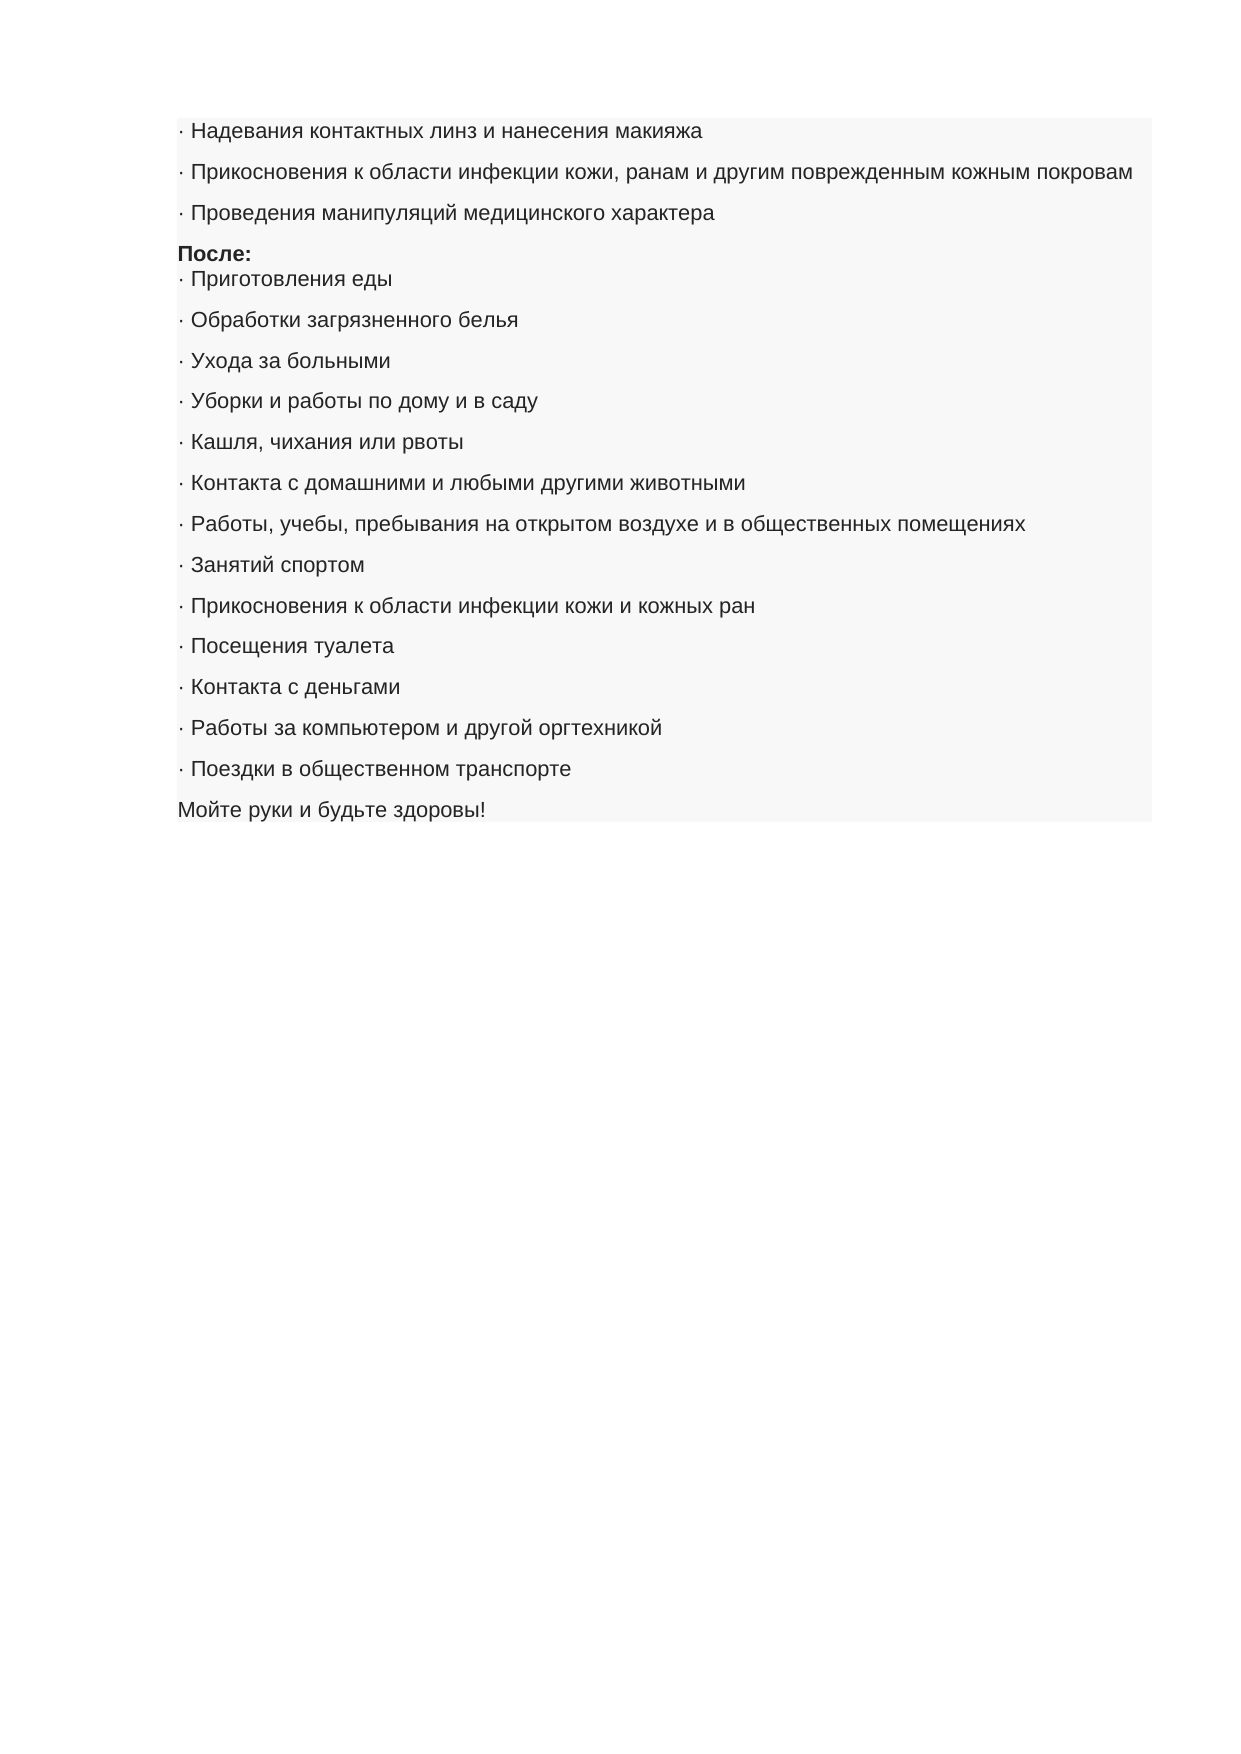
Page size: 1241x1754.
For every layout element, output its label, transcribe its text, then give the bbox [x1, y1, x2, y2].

text После: [177, 241, 1152, 266]
text · Обработки загрязненного белья [177, 307, 1152, 332]
text · Прикосновения к области инфекции кожи и кожных ран [177, 592, 1152, 618]
text · Ухода за больными [177, 347, 1152, 373]
text Мойте руки и будьте здоровы! [177, 797, 1152, 822]
text · Работы, учебы, пребывания на открытом воздухе и в общественных помещениях [177, 511, 1152, 536]
text · Посещения туалета [177, 633, 1152, 658]
text · Прикосновения к области инфекции кожи, ранам и другим поврежденным кожным покровам [177, 159, 1152, 184]
text · Уборки и работы по дому и в саду [177, 388, 1152, 413]
text · Контакта с деньгами [177, 674, 1152, 699]
text · Контакта с домашними и любыми другими животными [177, 470, 1152, 495]
text · Работы за компьютером и другой оргтехникой [177, 715, 1152, 740]
text · Надевания контактных линз и нанесения макияжа [177, 118, 1152, 143]
text · Кашля, чихания или рвоты [177, 429, 1152, 454]
text · Проведения манипуляций медицинского характера [177, 200, 1152, 225]
text · Приготовления еды [177, 266, 1152, 291]
text · Поездки в общественном транспорте [177, 756, 1152, 781]
text · Занятий спортом [177, 552, 1152, 577]
